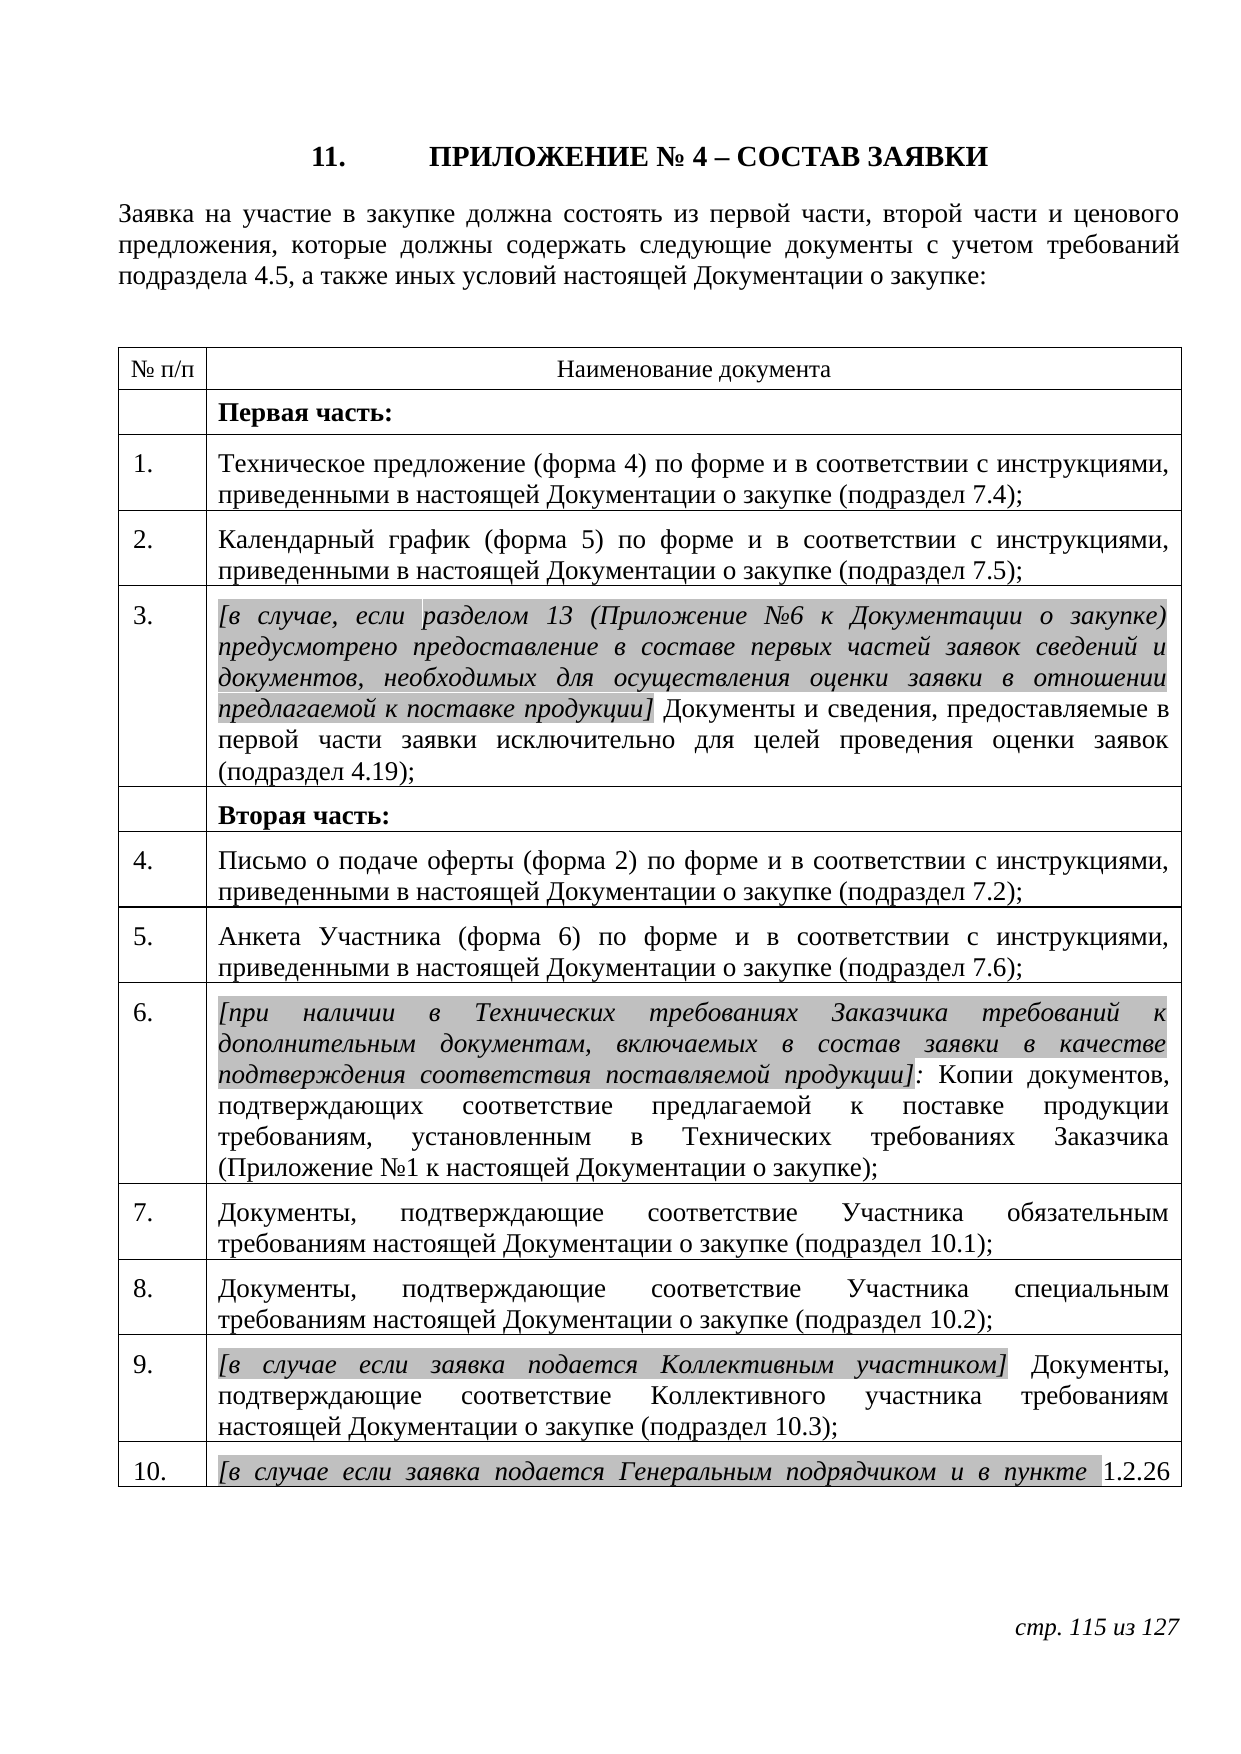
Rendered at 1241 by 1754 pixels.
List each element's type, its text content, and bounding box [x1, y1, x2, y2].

table_cell [119, 983, 206, 1183]
table_cell [119, 511, 206, 585]
table_cell [119, 390, 206, 434]
table_cell Техническое предложение (форма 4) по форме и в соответствии с инструкциями, приведенными в настоящей Документации о закупке (подраздел 7.4); [207, 435, 1181, 509]
table_cell Анкета Участника (форма 6) по форме и в соответствии с инструкциями, приведенными в настоящей Документации о закупке (подраздел 7.6); [207, 908, 1181, 982]
table_cell [119, 832, 206, 906]
table_cell Документы, подтверждающие соответствие Участника обязательным требованиям настоящей Документации о закупке (подраздел 10.1); [207, 1184, 1181, 1258]
table_cell [при наличии в Технических требованиях Заказчика требований к дополнительным документам, включаемых в состав заявки в качестве подтверждения соответствия поставляемой продукции]: Копии документов, подтверждающих соответствие предлагаемой к поставке продукции требованиям, установленным в Технических требованиях Заказчика (Приложение №1 к настоящей Документации о закупке); [207, 983, 1181, 1183]
table_cell [119, 586, 206, 786]
subtitle ПРИЛОЖЕНИЕ № 4 – СОСТАВ ЗАЯВКИ [118, 139, 1181, 172]
table_cell [119, 435, 206, 509]
table_cell Первая часть: [207, 390, 1181, 434]
table_cell Календарный график (форма 5) по форме и в соответствии с инструкциями, приведенными в настоящей Документации о закупке (подраздел 7.5); [207, 511, 1181, 585]
table_cell [119, 1335, 206, 1441]
table_cell [119, 908, 206, 982]
table_header Наименование документа [207, 348, 1181, 389]
table_cell [119, 1260, 206, 1334]
table_cell [119, 1184, 206, 1258]
table_cell [119, 787, 206, 831]
table_cell Письмо о подаче оферты (форма 2) по форме и в соответствии с инструкциями, приведенными в настоящей Документации о закупке (подраздел 7.2); [207, 832, 1181, 906]
list Заявка на участие в закупке должна состоять из первой части, второй части и ценового предложения, которые должны содержать следующие документы с учетом требований подраздела 4.5, а также иных условий настоящей Документации о закупке: [118, 197, 1181, 291]
table_cell Вторая часть: [207, 787, 1181, 831]
table_cell [119, 1442, 206, 1486]
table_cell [207, 1442, 1181, 1486]
table_header № п/п [119, 348, 206, 389]
table_cell [в случае если заявка подается Коллективным участником] Документы, подтверждающие соответствие Коллективного участника требованиям настоящей Документации о закупке (подраздел 10.3); [207, 1335, 1181, 1441]
table_cell Документы, подтверждающие соответствие Участника специальным требованиям настоящей Документации о закупке (подраздел 10.2); [207, 1260, 1181, 1334]
table_cell [в случае, если разделом 13 (Приложение №6 к Документации о закупке) предусмотрено предоставление в составе первых частей заявок сведений и документов, необходимых для осуществления оценки заявки в отношении предлагаемой к поставке продукции] Документы и сведения, предоставляемые в первой части заявки исключительно для целей проведения оценки заявок (подраздел 4.19); [207, 586, 1181, 786]
